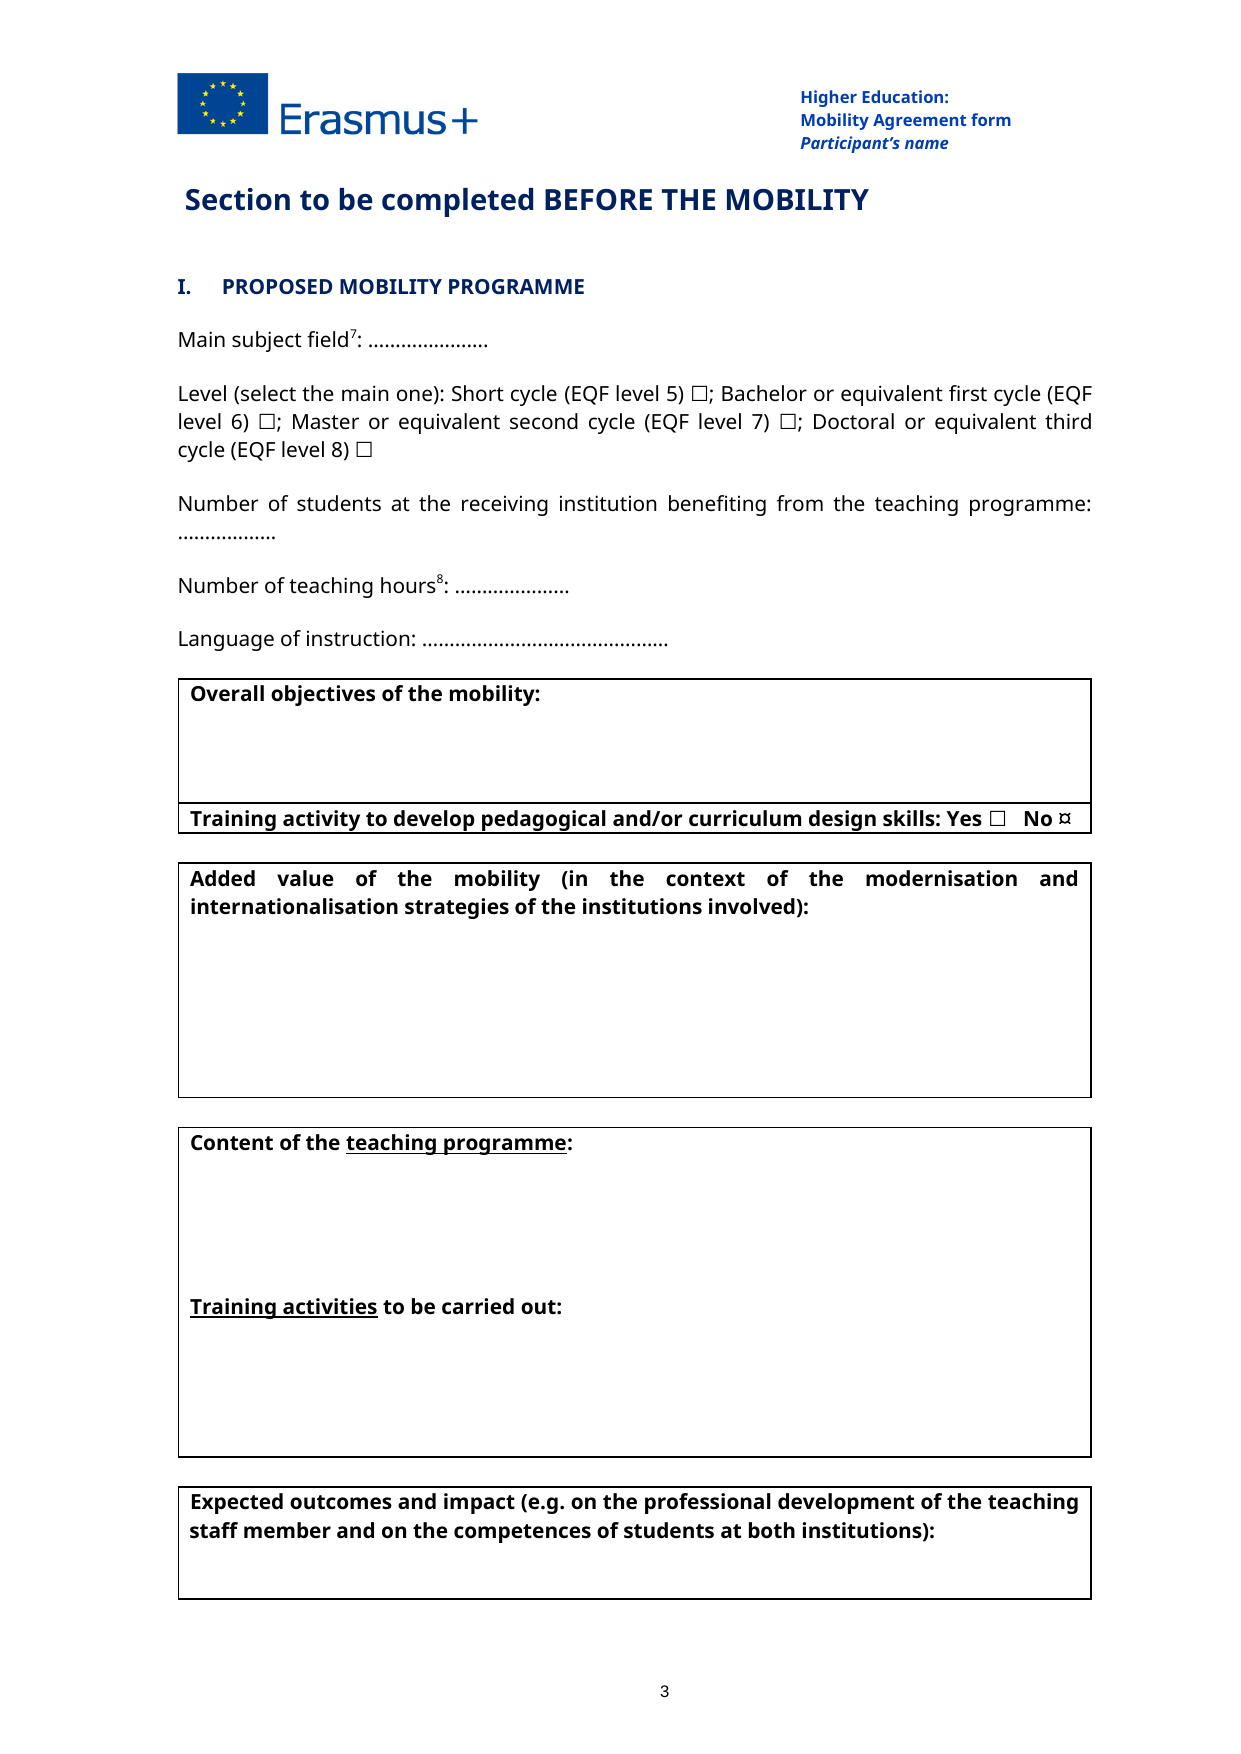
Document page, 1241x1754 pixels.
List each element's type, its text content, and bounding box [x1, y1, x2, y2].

text Number of teaching hours: ………………… [177, 571, 1092, 599]
text Level (select the main one): Short cycle (EQF level 5) ; Bachelor or equivalent first cycle (EQF level 6) ; Master or equivalent second cycle (EQF level 7) ; Doctoral or equivalent third cycle (EQF level 8) [177, 379, 1092, 464]
text Section to be completed BEFORE THE MOBILITY [177, 179, 1196, 218]
table_header Added value of the mobility (in the context of the modernisation and internationalisation strategies of the institutions involved): [179, 864, 1090, 1097]
text Main subject field: …………………. [177, 325, 1092, 354]
text Number of students at the receiving institution benefiting from the teaching programme: ……………… [177, 489, 1092, 546]
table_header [179, 1488, 1090, 1598]
subtitle I. PROPOSED MOBILITY PROGRAMME [177, 272, 1092, 300]
text Language of instruction: ……………………………………… [177, 624, 1092, 653]
table_cell Training activity to develop pedagogical and/or curriculum design skills: Yes ☐ No [179, 804, 1090, 832]
picture [177, 73, 478, 135]
table_header Overall objectives of the mobility: [179, 680, 1090, 802]
table_header Content of the teaching programme: Training activities to be carried out: [179, 1128, 1090, 1456]
